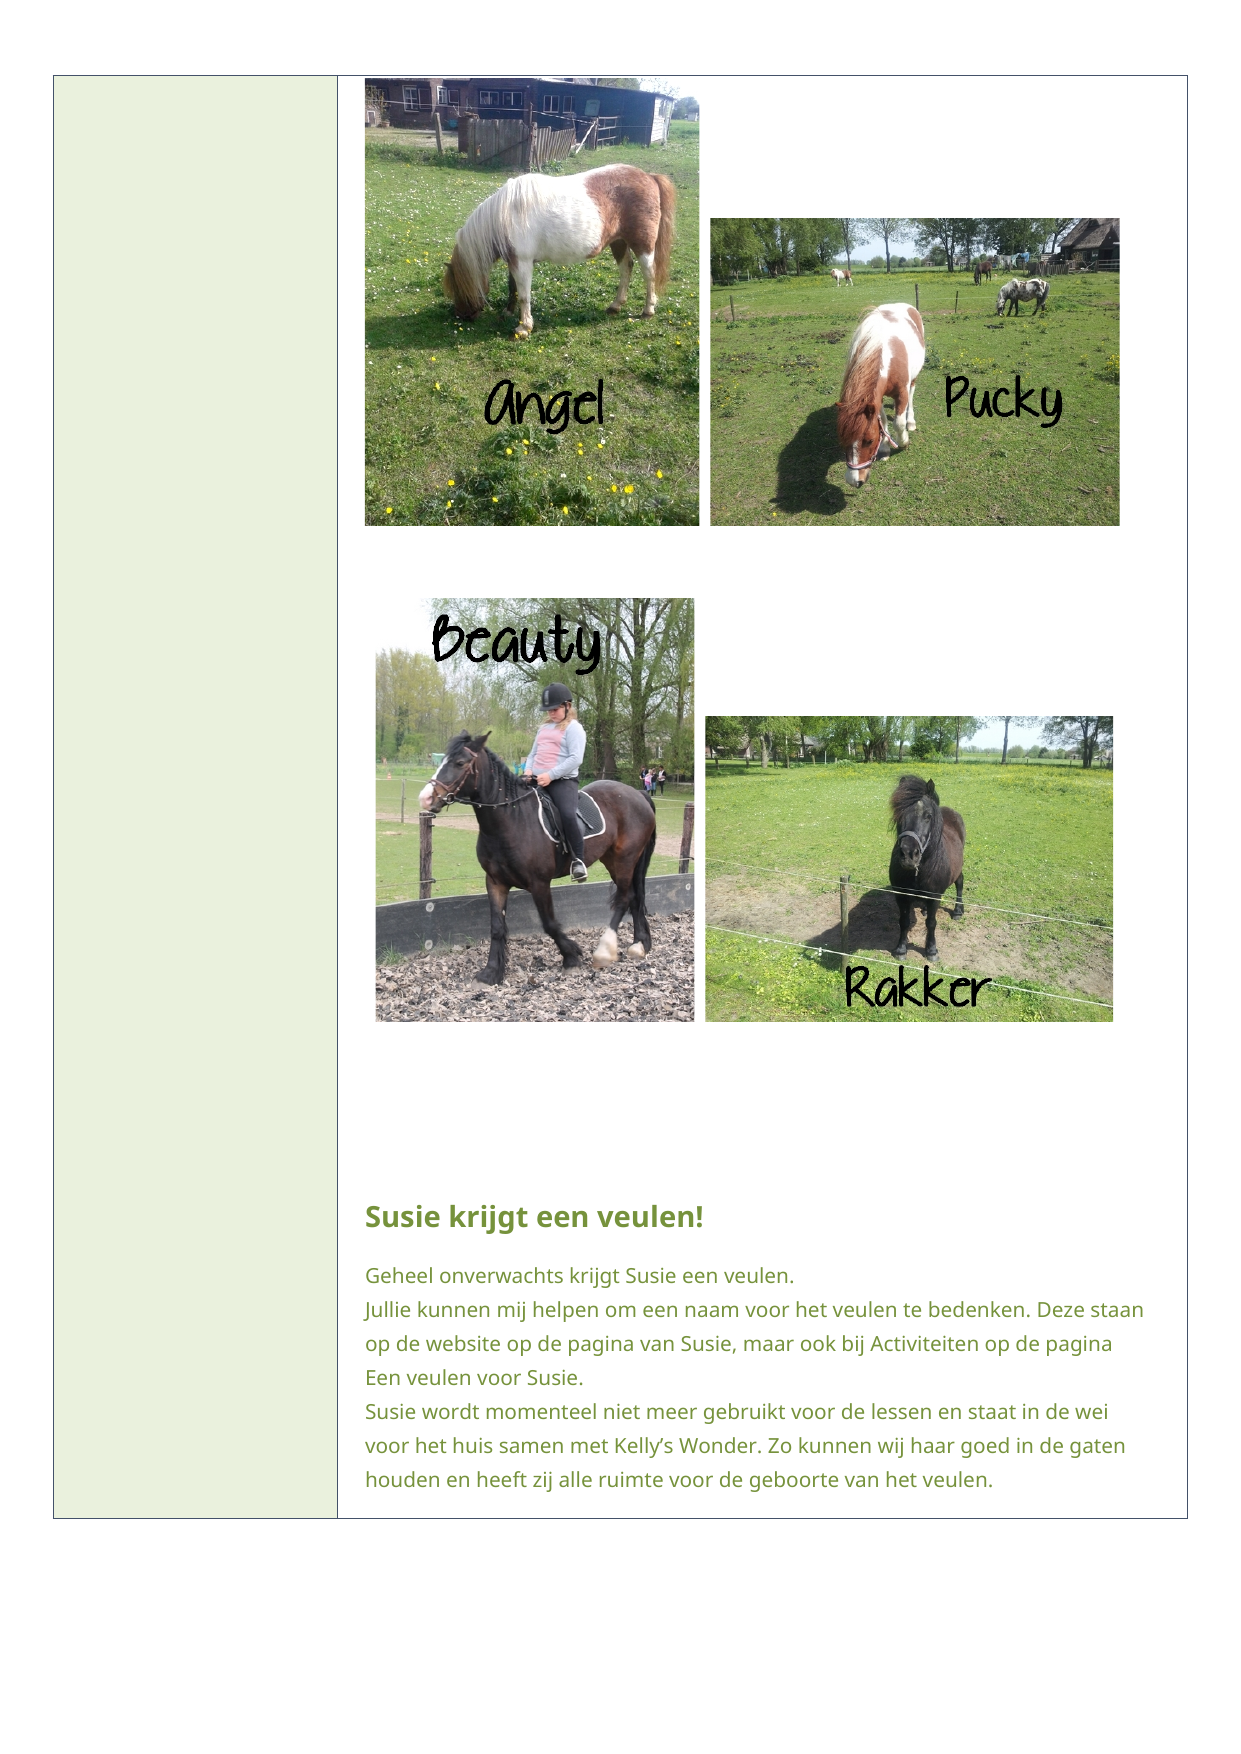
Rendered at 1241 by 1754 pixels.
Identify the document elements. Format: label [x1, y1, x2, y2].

picture [710, 218, 1120, 526]
picture [705, 716, 1114, 1022]
picture [364, 78, 700, 526]
table_cell [338, 76, 1187, 1518]
picture [375, 598, 695, 1022]
table_cell [54, 76, 337, 1518]
